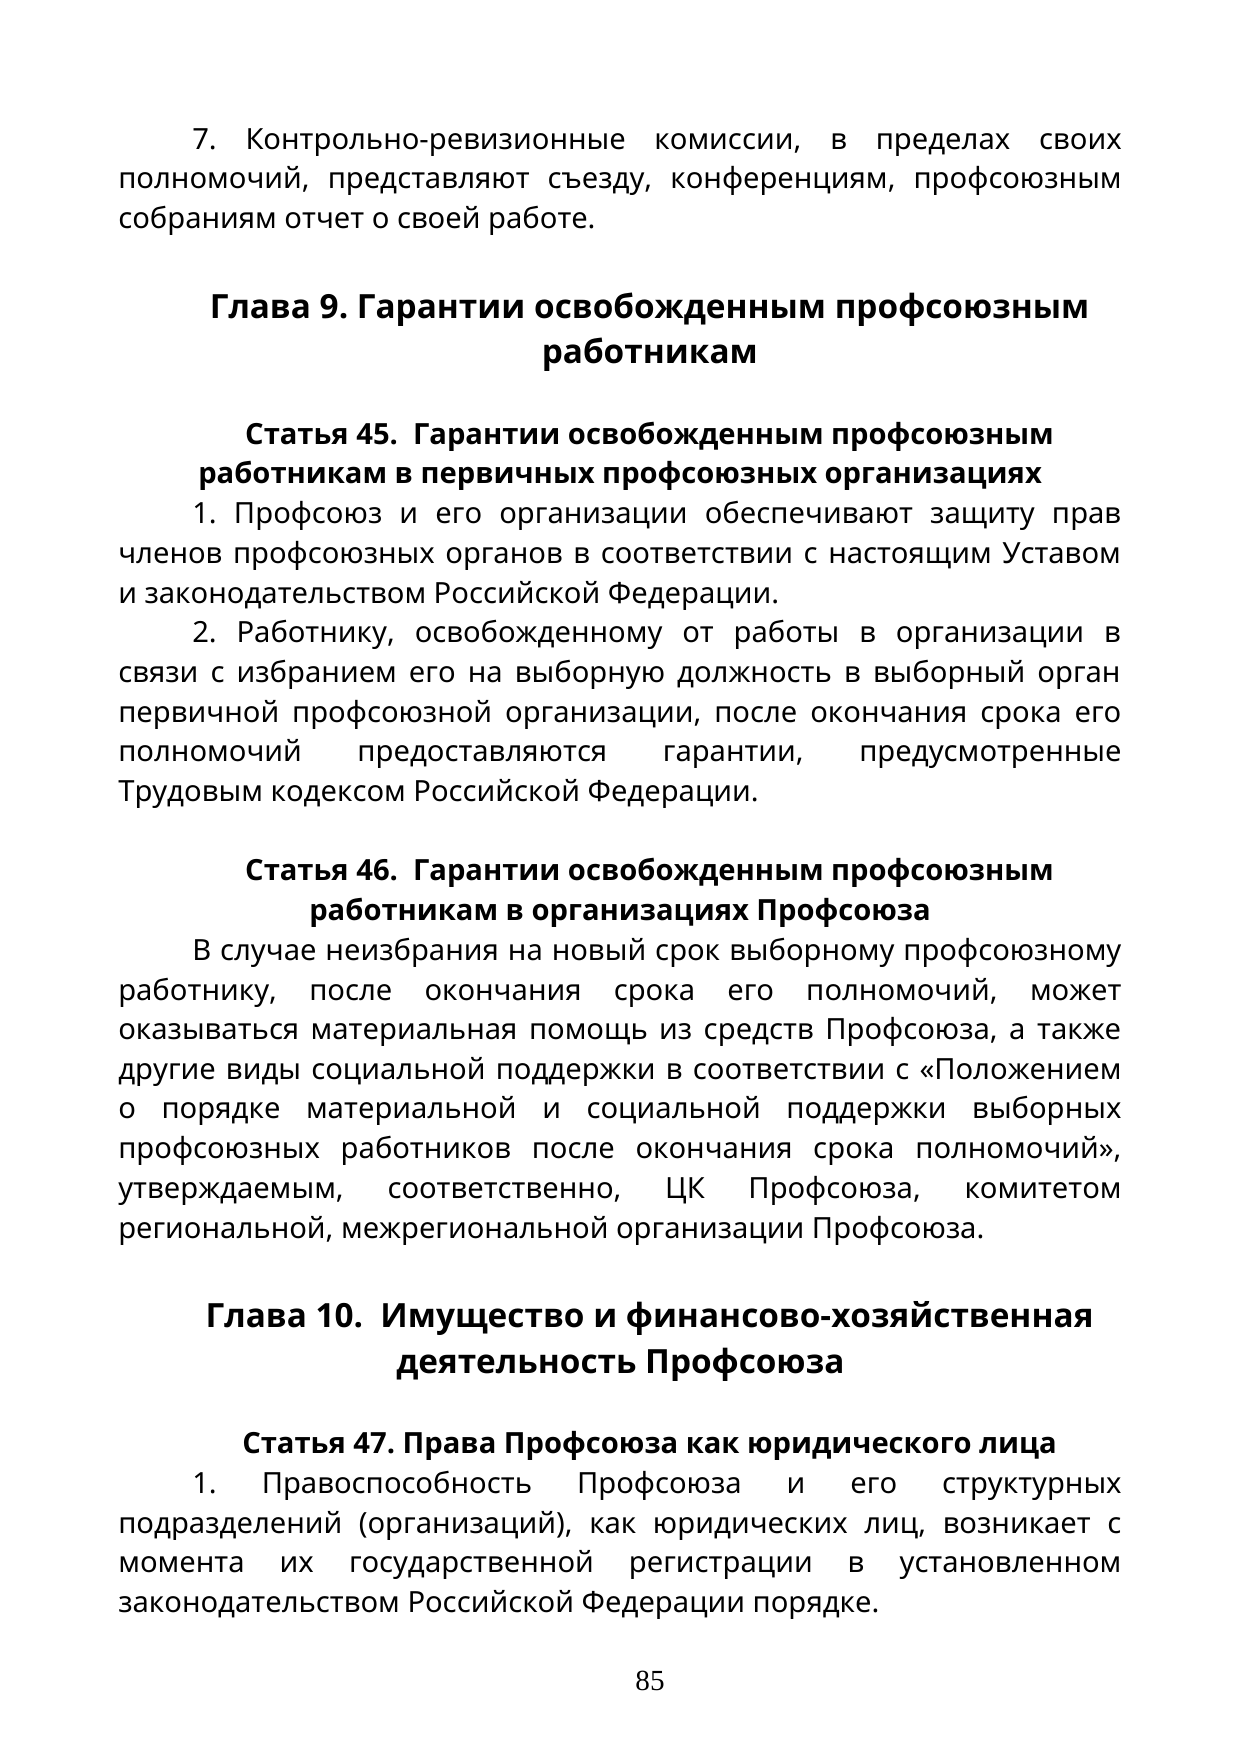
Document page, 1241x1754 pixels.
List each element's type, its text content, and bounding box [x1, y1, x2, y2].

text Глава 10. Имущество и финансово-хозяйственная деятельность Профсоюза [118, 1292, 1122, 1383]
text Статья 45. Гарантии освобожденным профсоюзным работникам в первичных профсоюзных организациях [118, 413, 1122, 492]
text работникам [118, 328, 1122, 373]
text Статья 46. Гарантии освобожденным профсоюзным работникам в организациях Профсоюза [118, 850, 1122, 929]
text Статья 47. Права Профсоюза как юридического лица [118, 1422, 1122, 1462]
text 1. Профсоюз и его организации обеспечивают защиту прав членов профсоюзных органов в соответствии с настоящим Уставом и законодательством Российской Федерации. [118, 492, 1122, 612]
text 2. Работнику, освобожденному от работы в организации в связи с избранием его на выборную должность в выборный орган первичной профсоюзной организации, после окончания срока его полномочий предоставляются гарантии, предусмотренные Трудовым кодексом Российской Федерации. [118, 612, 1122, 810]
list 1. Правоспособность Профсоюза и его структурных подразделений (организаций), как юридических лиц, возникает с момента их государственной регистрации в установленном законодательством Российской Федерации порядке. [118, 1462, 1122, 1621]
text 7. Контрольно-ревизионные комиссии, в пределах своих полномочий, представляют съезду, конференциям, профсоюзным собраниям отчет о своей работе. [118, 118, 1122, 237]
text В случае неизбрания на новый срок выборному профсоюзному работнику, после окончания срока его полномочий, может оказываться материальная помощь из средств Профсоюза, а также другие виды социальной поддержки в соответствии с «Положением о порядке материальной и социальной поддержки выборных профсоюзных работников после окончания срока полномочий», утверждаемым, соответственно, ЦК Профсоюза, комитетом региональной, межрегиональной организации Профсоюза. [118, 929, 1122, 1247]
text Глава 9. Гарантии освобожденным профсоюзным [118, 283, 1122, 328]
